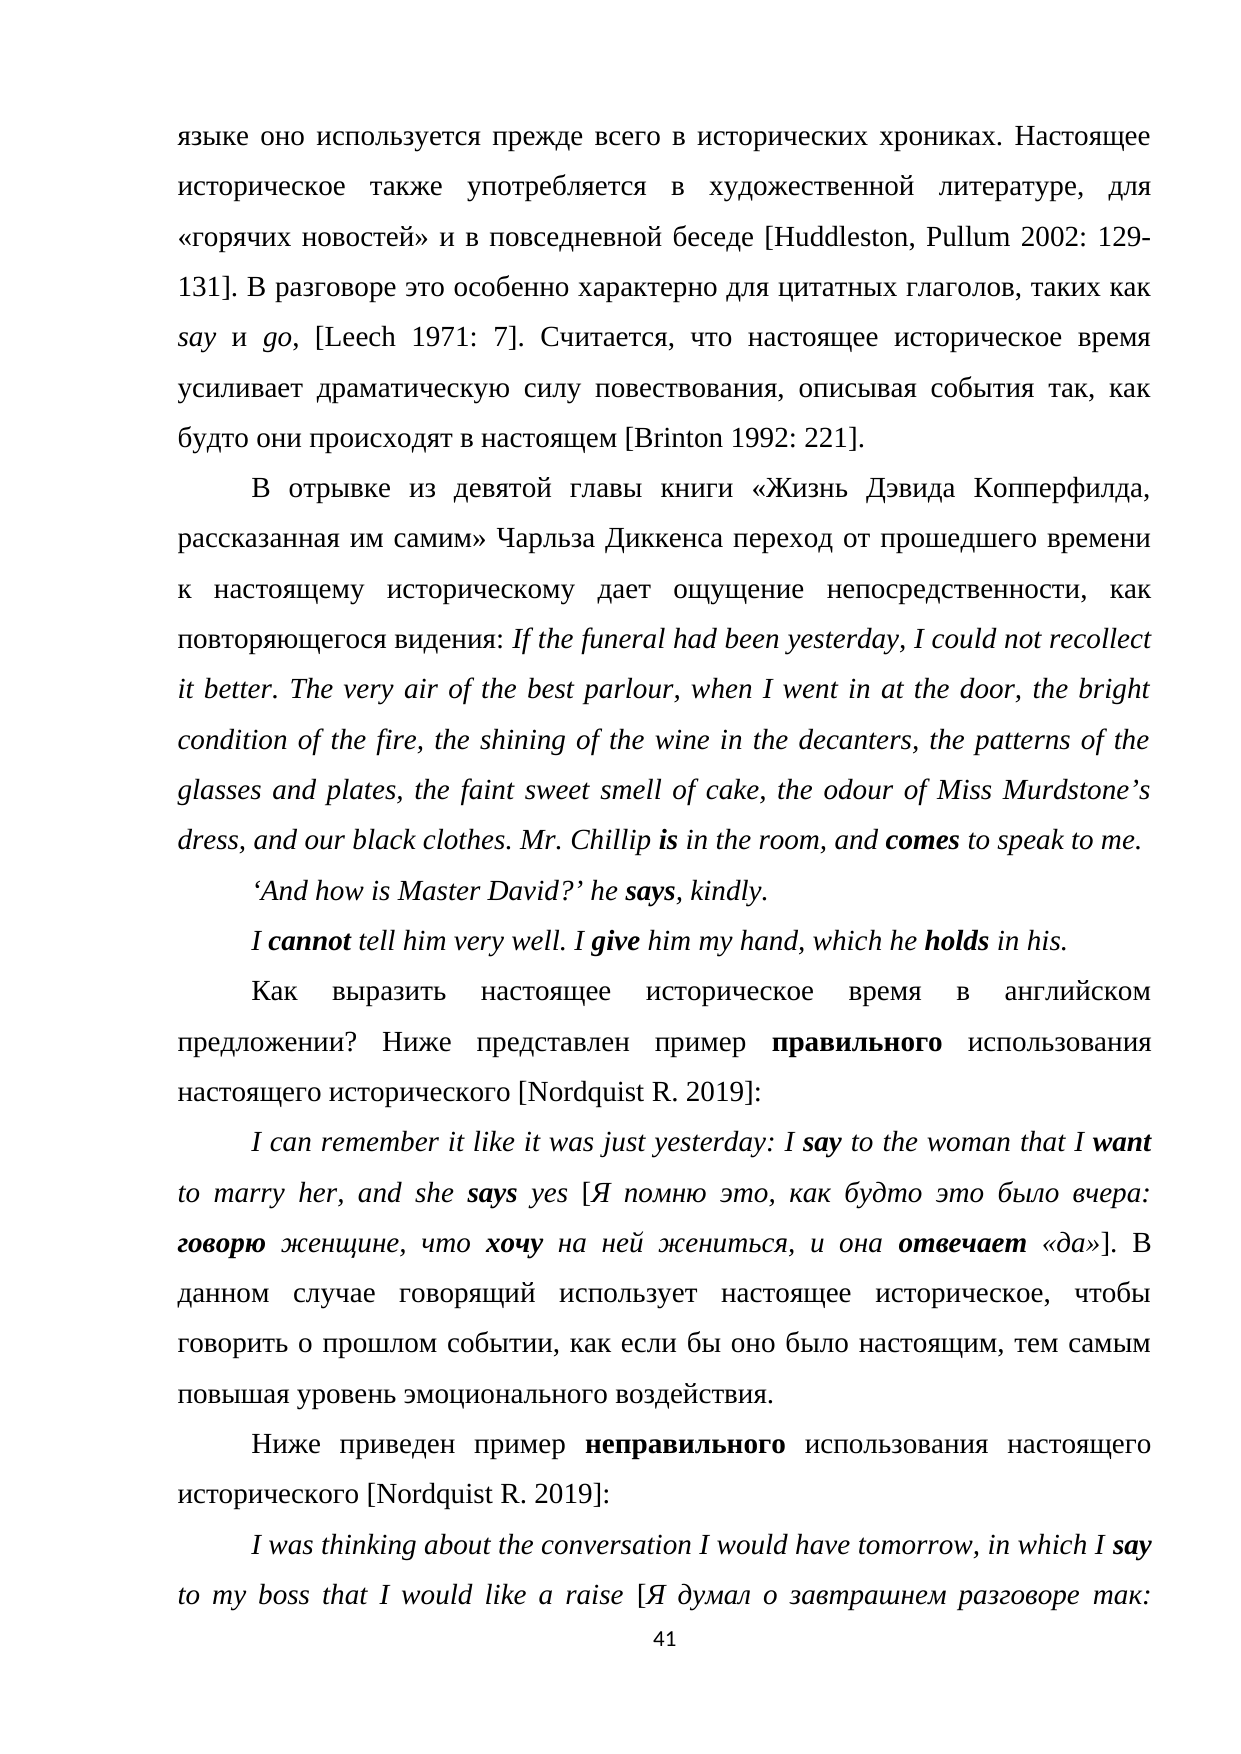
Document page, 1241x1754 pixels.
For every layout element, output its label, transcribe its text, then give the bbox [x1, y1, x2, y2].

text ‘And how is Master David?’ he says, kindly. [177, 873, 1152, 906]
text В отрывке из девятой главы книги «Жизнь Дэвида Копперфилда, рассказанная им самим» Чарльза Диккенса переход от прошедшего времени к настоящему историческому дает ощущение непосредственности, как повторяющегося видения: If the funeral had been yesterday, I could not recollect it better. The very air of the best parlour, when I went in at the door, the bright condition of the fire, the shining of the wine in the decanters, the patterns of the glasses and plates, the faint sweet smell of cake, the odour of Miss Murdstone’s dress, and our black clothes. Mr. Chillip is in the room, and comes to speak to me. [177, 470, 1152, 856]
text I can remember it like it was just yesterday: I say to the woman that I want to marry her, and she says yes [Я помню это, как будто это было вчера: говорю женщине, что хочу на ней жениться, и она отвечает «да»]. В данном случае говорящий использует настоящее историческое, чтобы говорить о прошлом событии, как если бы оно было настоящим, тем самым повышая уровень эмоционального воздействия. [177, 1124, 1152, 1409]
text Ниже приведен пример неправильного использования настоящего исторического [Nordquist R. 2019]: [177, 1426, 1152, 1510]
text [177, 118, 1152, 453]
text I cannot tell him very well. I give him my hand, which he holds in his. [177, 923, 1152, 957]
text Как выразить настоящее историческое время в английском предложении? Ниже представлен пример правильного использования настоящего исторического [Nordquist R. 2019]: [177, 973, 1152, 1108]
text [177, 1527, 1152, 1611]
